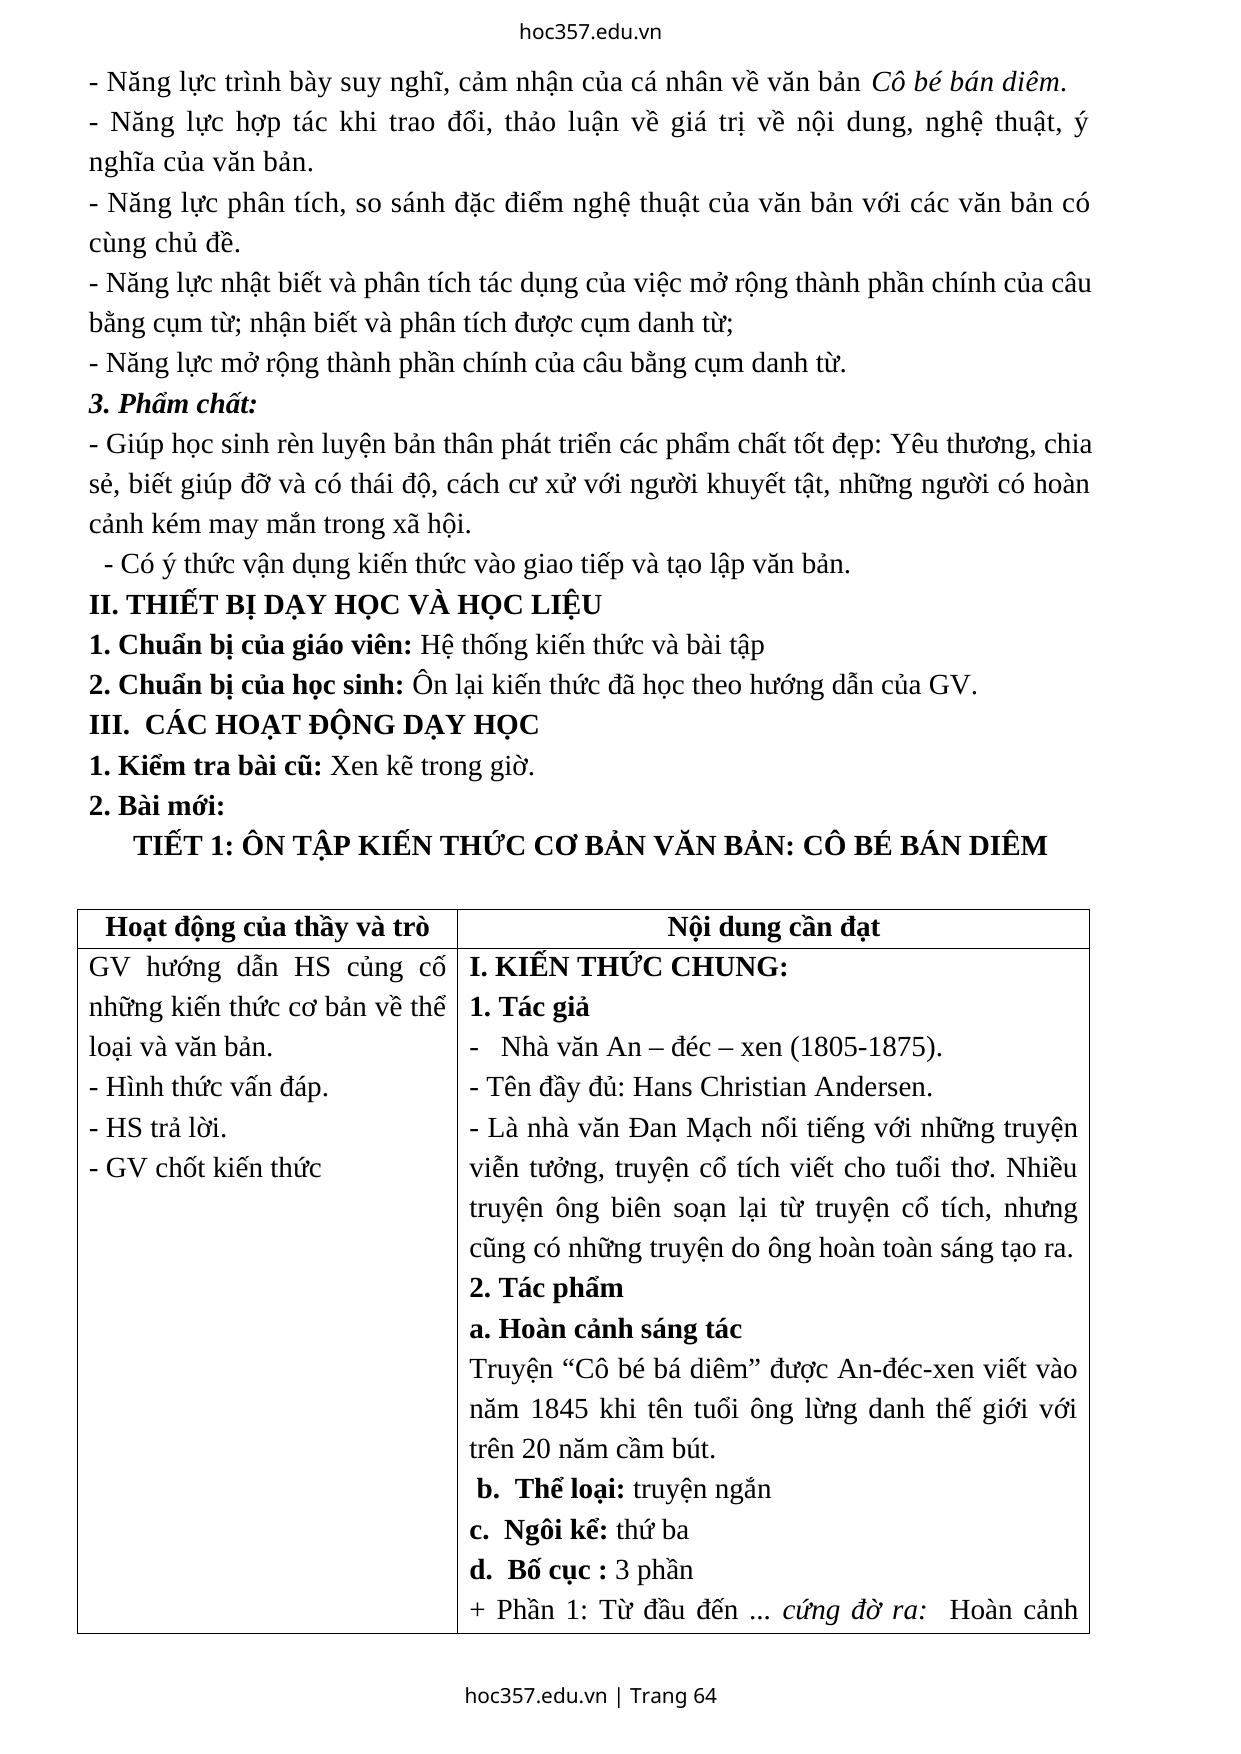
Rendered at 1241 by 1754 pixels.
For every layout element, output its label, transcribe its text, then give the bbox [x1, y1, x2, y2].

text II. THIẾT BỊ DẠY HỌC VÀ HỌC LIỆU [89, 587, 1092, 620]
text - Năng lực hợp tác khi trao đổi, thảo luận về giá trị về nội dung, nghệ thuật, ý nghĩa của văn bản. [89, 104, 1092, 178]
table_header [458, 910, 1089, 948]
text 1. Chuẩn bị của giáo viên: Hệ thống kiến thức và bài tập [89, 627, 1092, 661]
text TIẾT 1: ÔN TẬP KIẾN THỨC CƠ BẢN VĂN BẢN: CÔ BÉ BÁN DIÊM [89, 828, 1092, 862]
text - Năng lực phân tích, so sánh đặc điểm nghệ thuật của văn bản với các văn bản có cùng chủ đề. [89, 185, 1092, 258]
text - Năng lực mở rộng thành phần chính của câu bằng cụm danh từ. [89, 346, 1092, 379]
text - Năng lực nhật biết và phân tích tác dụng của việc mở rộng thành phần chính của câu bằng cụm từ; nhận biết và phân tích được cụm danh từ; [89, 265, 1092, 339]
text 2. Bài mới: [89, 788, 1092, 821]
text - Giúp học sinh rèn luyện bản thân phát triển các phẩm chất tốt đẹp: Yêu thương, chia sẻ, biết giúp đỡ và có thái độ, cách cư xử với người khuyết tật, những người có hoàn cảnh kém may mắn trong xã hội. [89, 426, 1092, 540]
text III. CÁC HOẠT ĐỘNG DẠY HỌC [89, 707, 1092, 741]
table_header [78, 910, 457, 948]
text - Có ý thức vận dụng kiến thức vào giao tiếp và tạo lập văn bản. [89, 547, 1092, 580]
text 1. Kiểm tra bài cũ: Xen kẽ trong giờ. [89, 748, 1092, 781]
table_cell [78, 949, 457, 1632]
text - Năng lực trình bày suy nghĩ, cảm nhận của cá nhân về văn bản Cô bé bán diêm. [89, 64, 1092, 98]
text 3. Phẩm chất: [89, 386, 1092, 419]
text 2. Chuẩn bị của học sinh: Ôn lại kiến thức đã học theo hướng dẫn của GV. [89, 667, 1092, 701]
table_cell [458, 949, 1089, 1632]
